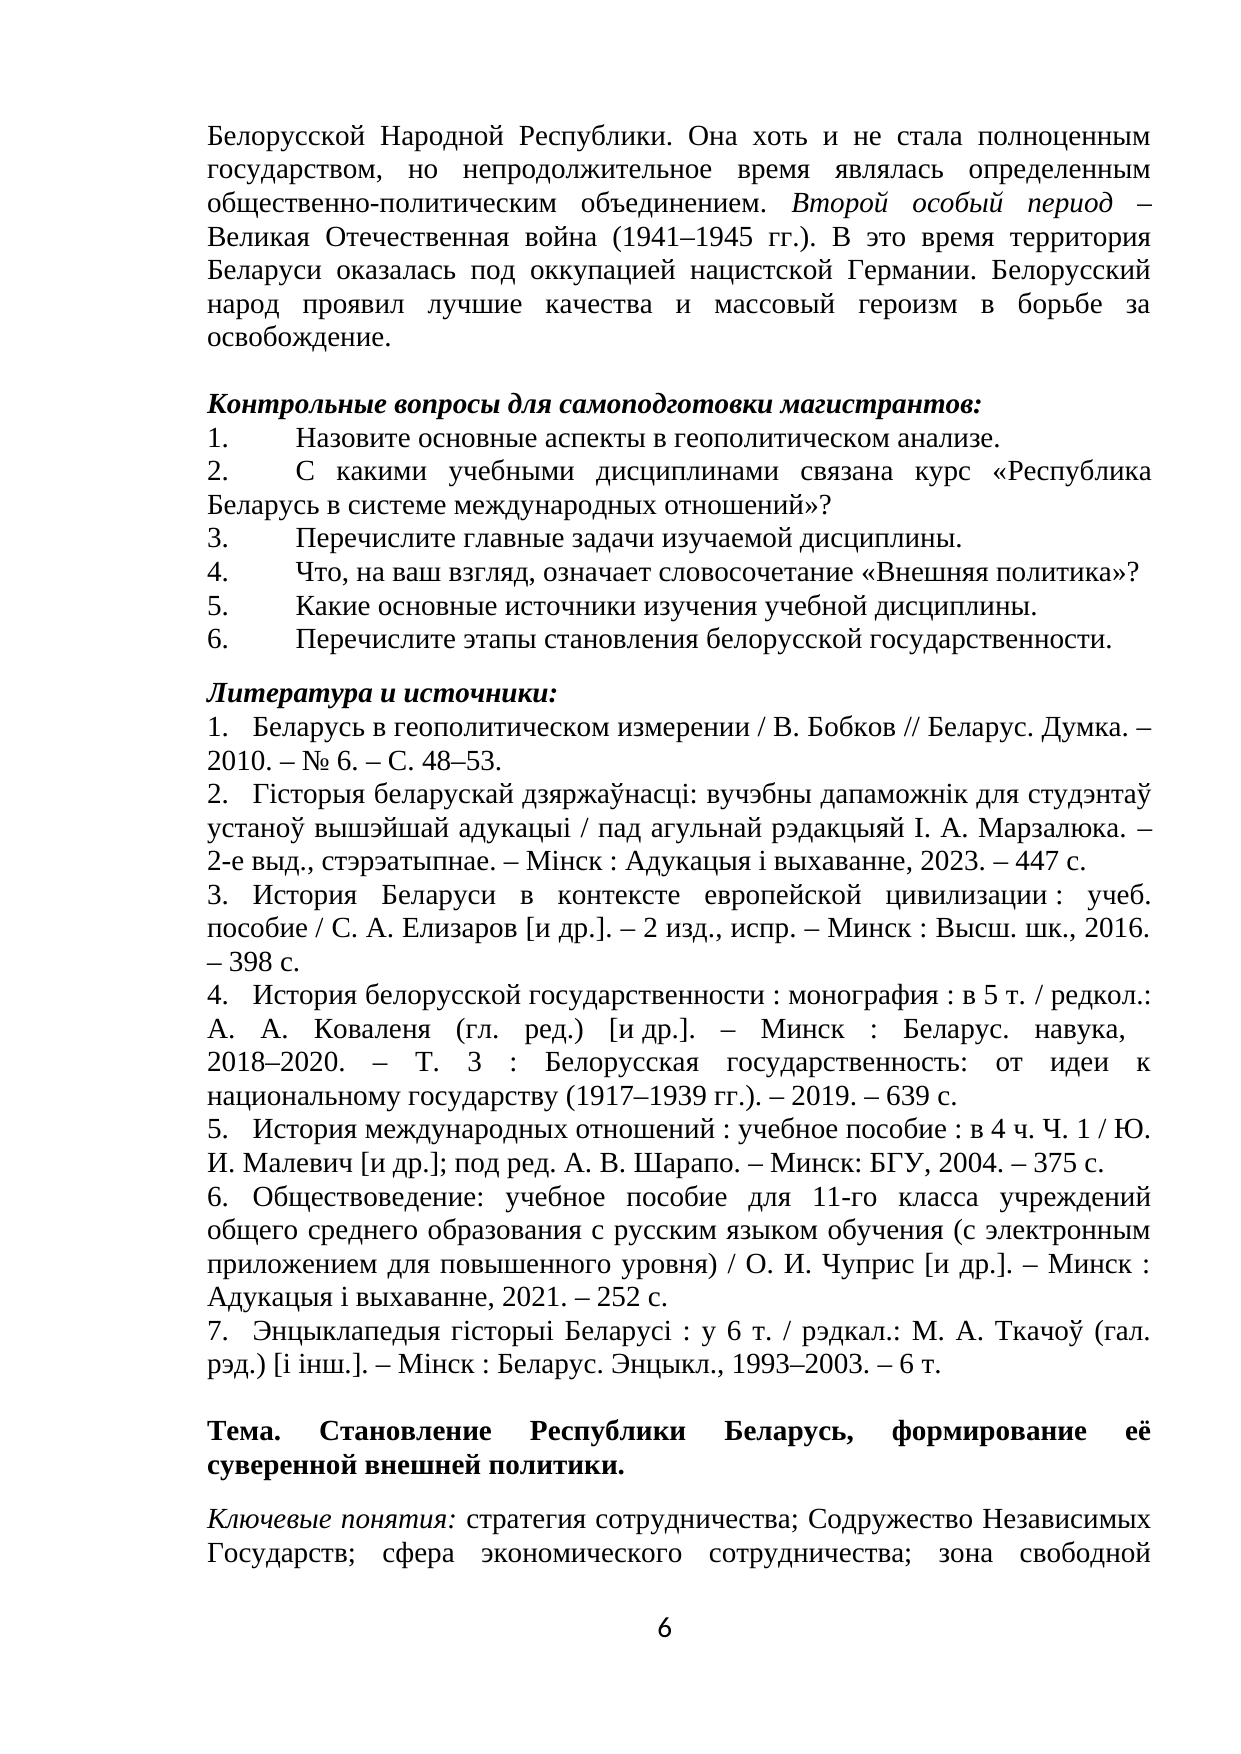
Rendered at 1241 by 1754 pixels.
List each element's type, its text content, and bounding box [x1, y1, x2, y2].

list Назовите основные аспекты в геополитическом анализе. [207, 420, 1152, 453]
list История белорусской государственности : монография : в 5 т. / редкол.: А. А. Коваленя (гл. ред.) [и др.]. – Минск : Беларус. навука, 2018–2020. – Т. 3 : Белорусская государственность: от идеи к национальному государству (1917–1939 гг.). – 2019. – 639 с. [207, 977, 1152, 1112]
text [207, 118, 1152, 353]
list Что, на ваш взгляд, означает словосочетание «Внешняя политика»? [207, 554, 1152, 588]
list Какие основные источники изучения учебной дисциплины. [207, 588, 1152, 621]
text Тема. Становление Республики Беларусь, формирование её суверенной внешней политики. [207, 1413, 1152, 1481]
list Контрольные вопросы для самоподготовки магистрантов: [207, 386, 1152, 420]
list Энцыклапедыя гісторыі Беларусі : у 6 т. / рэдкал.: М. А. Ткачоў (гал. рэд.) [і інш.]. – Мінск : Беларус. Энцыкл., 1993–2003. – 6 т. [207, 1313, 1152, 1380]
list Гісторыя беларускай дзяржаўнасці: вучэбны дапаможнік для студэнтаў устаноў вышэйшай адукацыі / пад агульнай рэдакцыяй І. А. Марзалюка. – 2-е выд., стэрэатыпнае. – Мінск : Адукацыя і выхаванне, 2023. – 447 с. [207, 776, 1152, 877]
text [207, 1501, 1152, 1568]
list История Беларуси в контексте европейской цивилизации : учеб. пособие / С. А. Елизаров [и др.]. – 2 изд., испр. – Минск : Высш. шк., 2016. – 398 с. [207, 877, 1152, 977]
list Обществоведение: учебное пособие для 11-го класса учреждений общего среднего образования с русским языком обучения (с электронным приложением для повышенного уровня) / О. И. Чуприс [и др.]. – Минск : Адукацыя і выхаванне, 2021. – 252 с. [207, 1179, 1152, 1313]
list С какими учебными дисциплинами связана курс «Республика Беларусь в системе международных отношений»? [207, 453, 1152, 521]
list Перечислите этапы становления белорусской государственности. [207, 621, 1152, 655]
list Перечислите главные задачи изучаемой дисциплины. [207, 521, 1152, 554]
text Литература и источники: [207, 676, 1152, 709]
list Беларусь в геополитическом измерении / В. Бобков // Беларус. Думка. – 2010. – № 6. – С. 48–53. [207, 709, 1152, 776]
list История международных отношений : учебное пособие : в 4 ч. Ч. 1 / Ю. И. Малевич [и др.]; под ред. А. В. Шарапо. – Минск: БГУ, 2004. – 375 с. [207, 1112, 1152, 1179]
